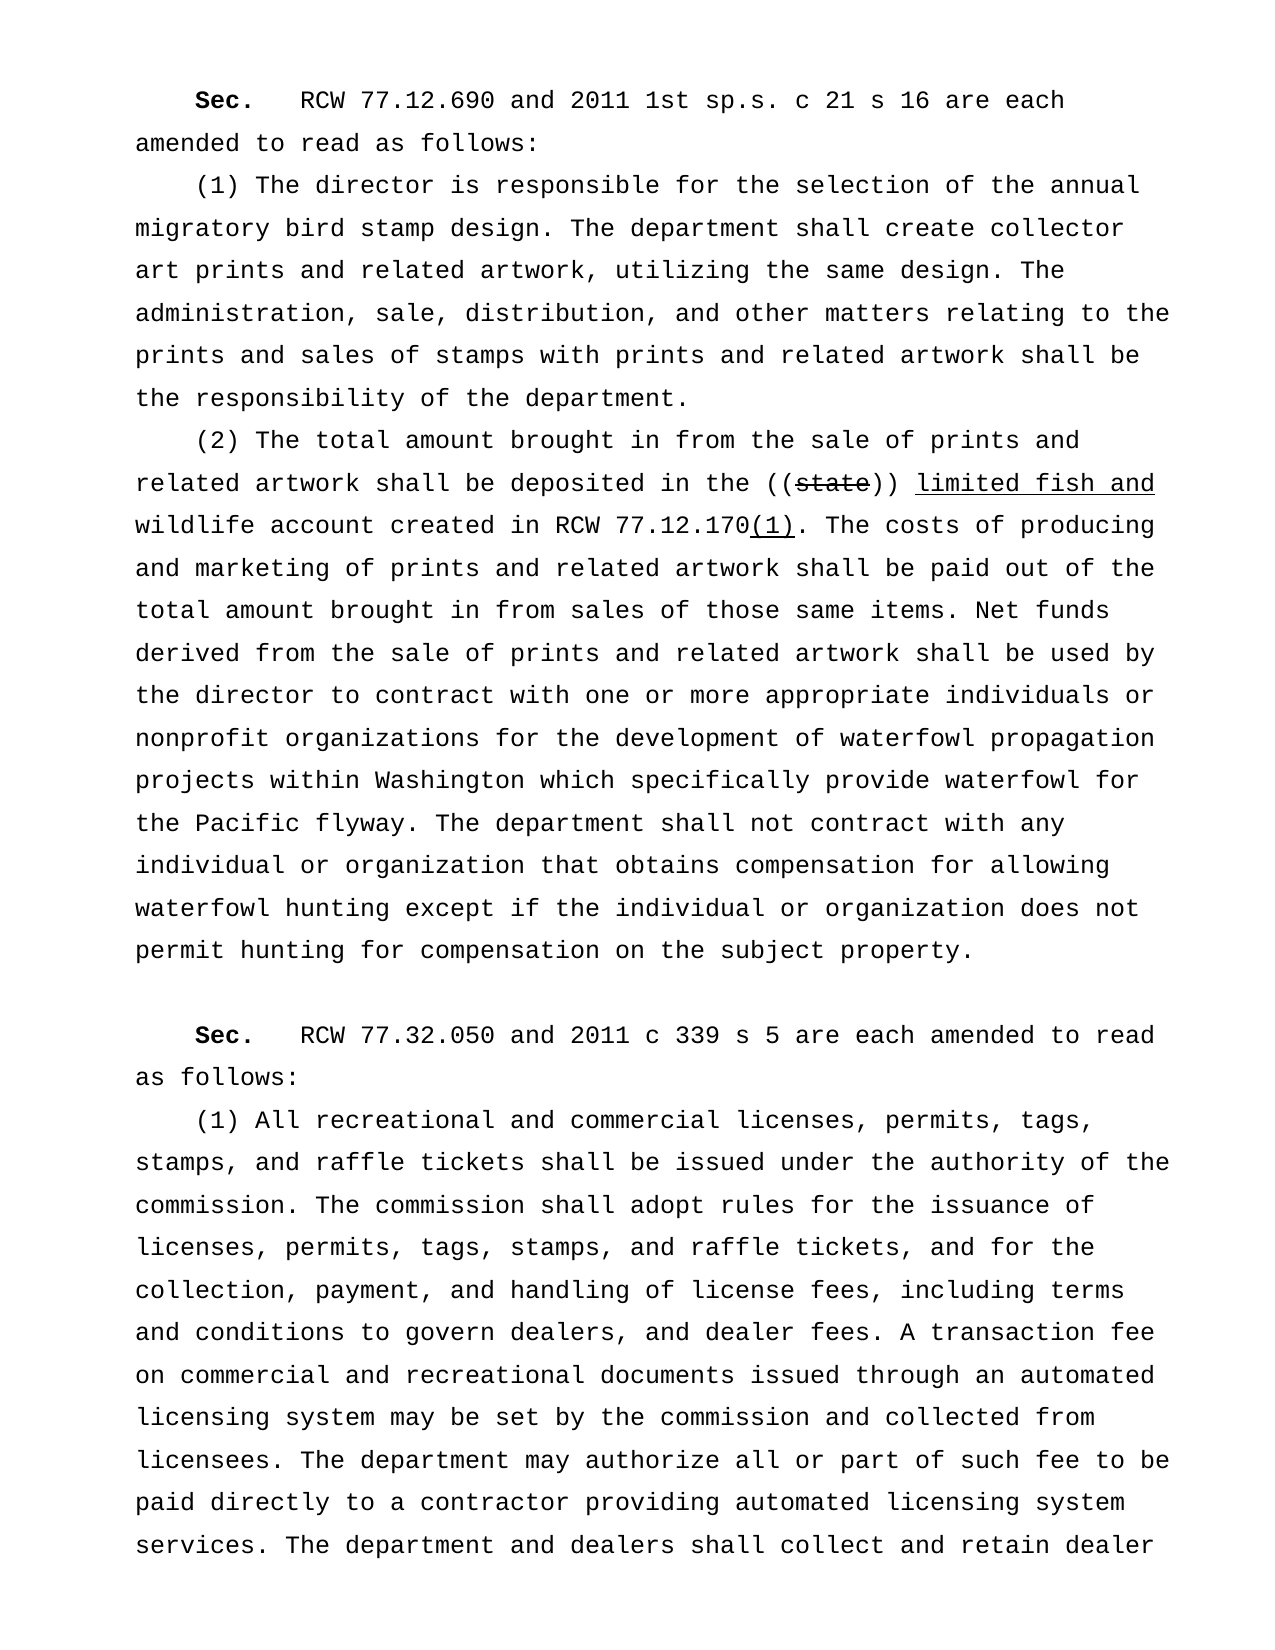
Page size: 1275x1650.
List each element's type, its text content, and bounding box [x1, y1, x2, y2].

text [135, 1094, 1170, 1562]
text Sec. RCW 77.32.050 and 2011 c 339 s 5 are each amended to read as follows: [135, 1009, 1170, 1094]
text (1) The director is responsible for the selection of the annual migratory bird stamp design. The department shall create collector art prints and related artwork, utilizing the same design. The administration, sale, distribution, and other matters relating to the prints and sales of stamps with prints and related artwork shall be the responsibility of the department. [135, 160, 1170, 415]
text (2) The total amount brought in from the sale of prints and related artwork shall be deposited in the ((state)) limited fish and wildlife account created in RCW 77.12.170(1). The costs of producing and marketing of prints and related artwork shall be paid out of the total amount brought in from sales of those same items. Net funds derived from the sale of prints and related artwork shall be used by the director to contract with one or more appropriate individuals or nonprofit organizations for the development of waterfowl propagation projects within Washington which specifically provide waterfowl for the Pacific flyway. The department shall not contract with any individual or organization that obtains compensation for allowing waterfowl hunting except if the individual or organization does not permit hunting for compensation on the subject property. [135, 415, 1170, 967]
text Sec. RCW 77.12.690 and 2011 1st sp.s. c 21 s 16 are each amended to read as follows: [135, 75, 1170, 160]
